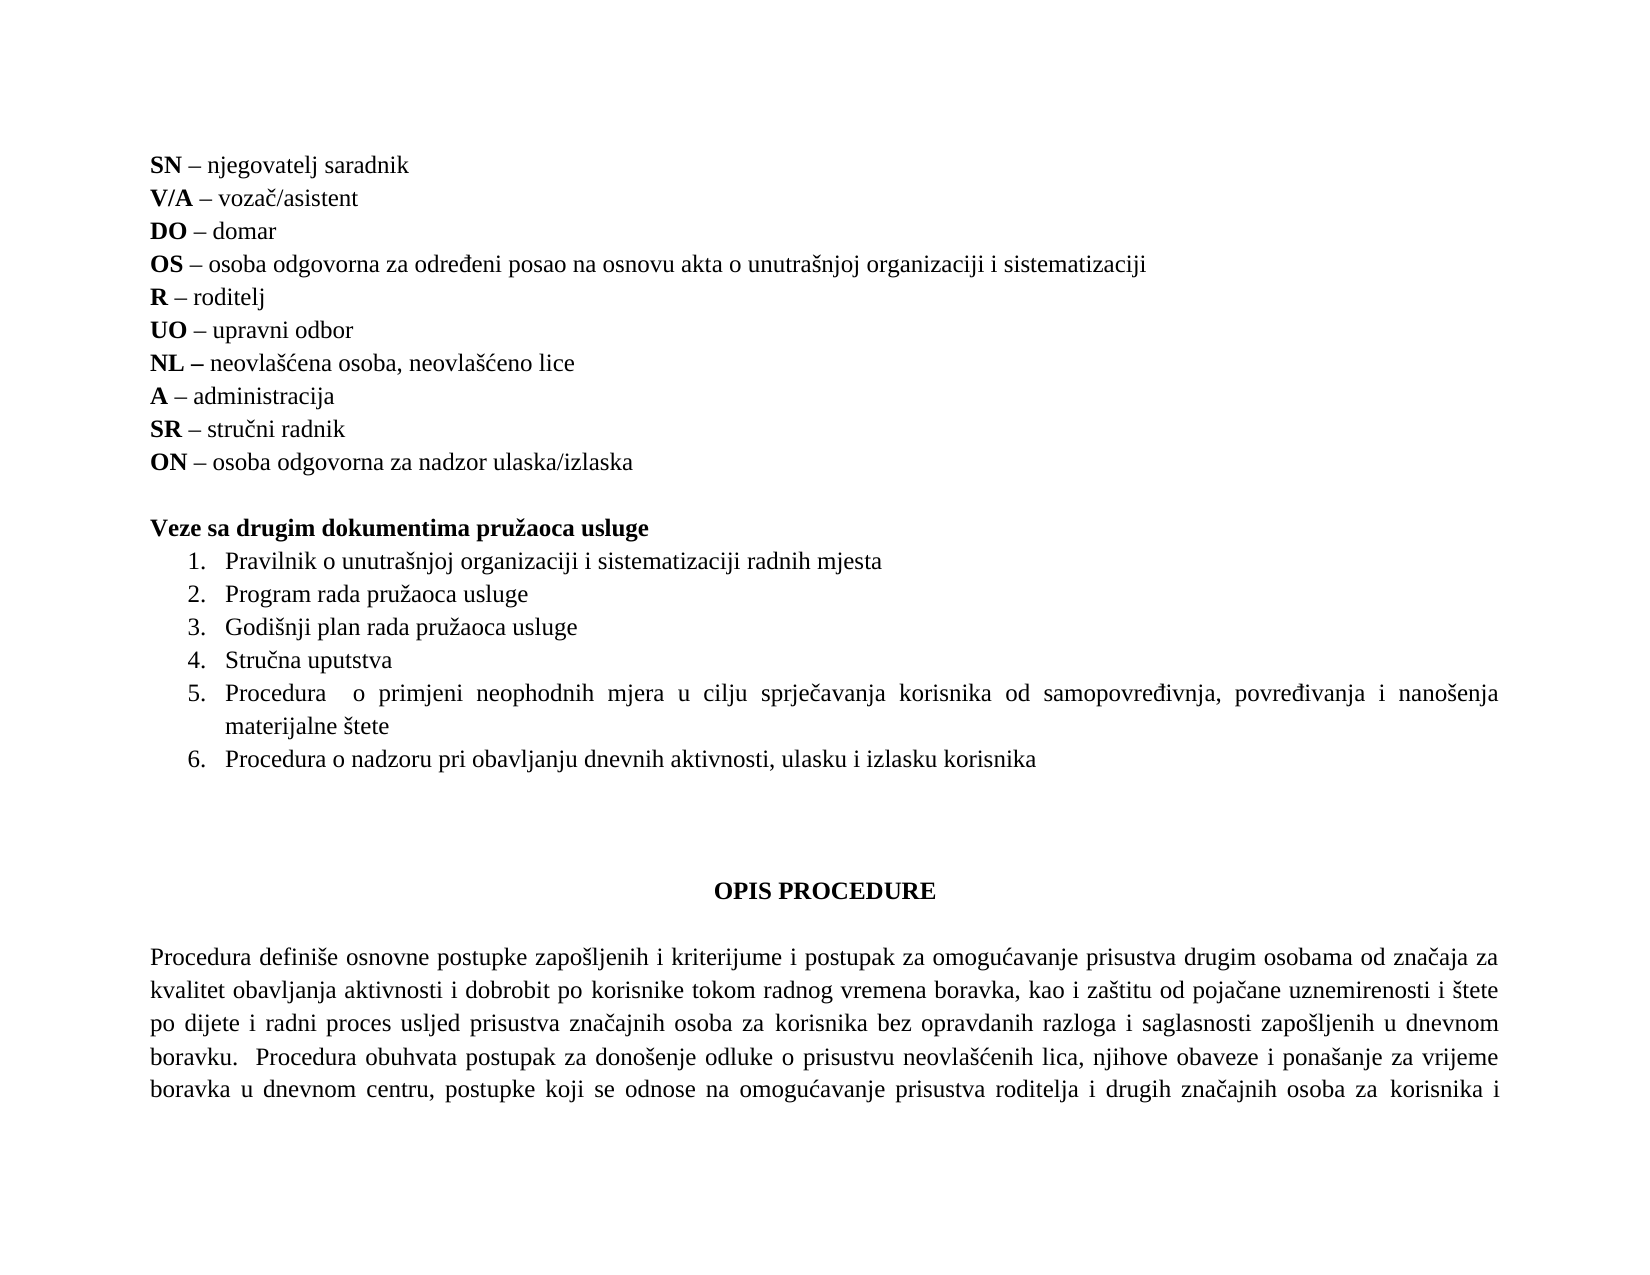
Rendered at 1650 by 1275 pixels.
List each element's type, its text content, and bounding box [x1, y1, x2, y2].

text R – roditelj [150, 282, 1500, 311]
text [150, 942, 1500, 1103]
list Godišnji plan rada pružaoca usluge [187, 612, 1500, 641]
text SN – njegovatelj saradnik [150, 150, 1500, 179]
list Procedura o nadzoru pri obavljanju dnevnih aktivnosti, ulasku i izlasku korisnika [187, 744, 1500, 773]
list Program rada pružaoca usluge [187, 579, 1500, 608]
list Procedura o primjeni neophodnih mjera u cilju sprječavanja korisnika od samopovređivnja, povređivanja i nanošenja materijalne štete [187, 678, 1500, 740]
text UO – upravni odbor [150, 315, 1500, 344]
text OPIS PROCEDURE [150, 876, 1500, 905]
list Stručna uputstva [187, 645, 1500, 674]
text ON – osoba odgovorna za nadzor ulaska/izlaska [150, 447, 1500, 476]
text NL – neovlašćena osoba, neovlašćeno lice [150, 348, 1500, 377]
text Veze sa drugim dokumentima pružaoca usluge [150, 513, 1500, 542]
text V/A – vozač/asistent [150, 183, 1500, 212]
text OS – osoba odgovorna za određeni posao na osnovu akta o unutrašnjoj organizaciji i sistematizaciji [150, 249, 1500, 278]
text DO – domar [150, 216, 1500, 245]
text A – administracija [150, 381, 1500, 410]
text SR – stručni radnik [150, 414, 1500, 443]
list Pravilnik o unutrašnjoj organizaciji i sistematizaciji radnih mjesta [187, 546, 1500, 575]
